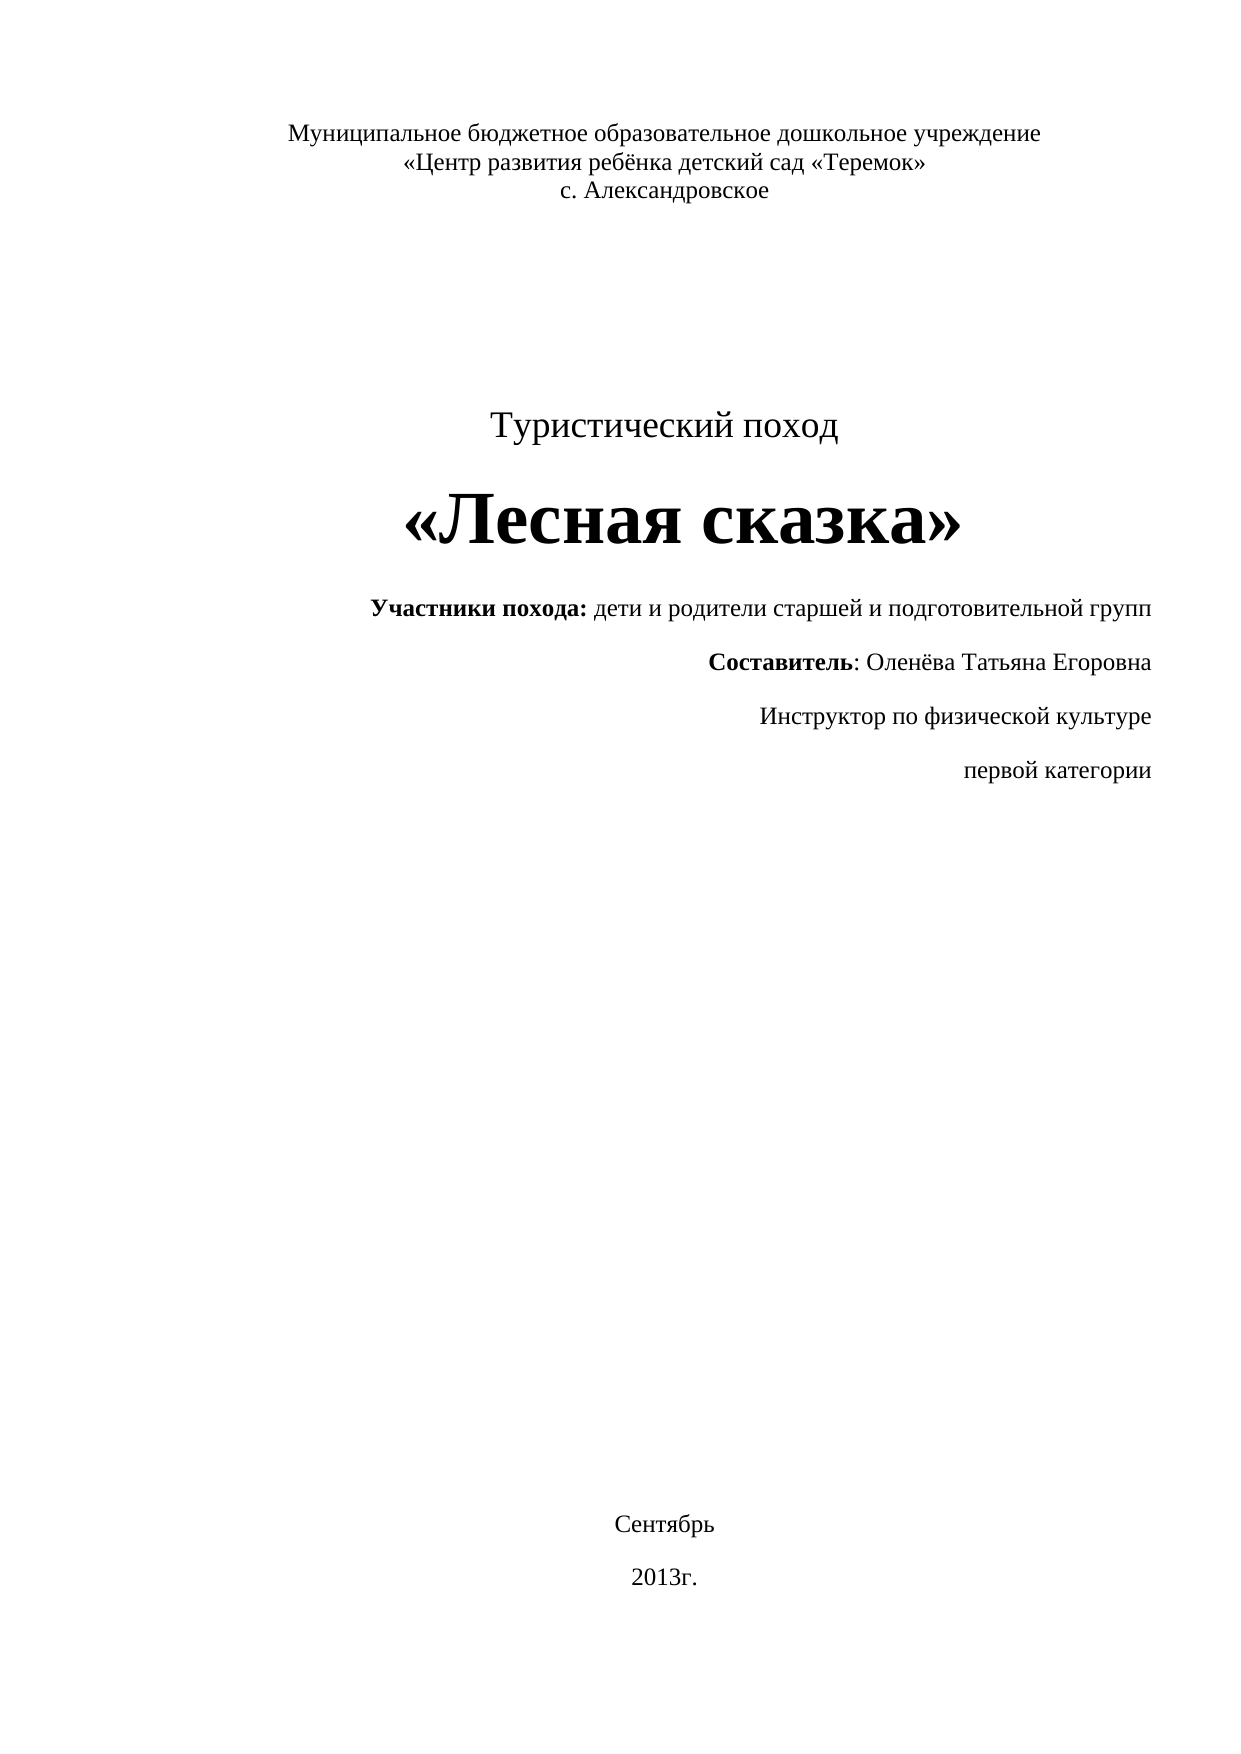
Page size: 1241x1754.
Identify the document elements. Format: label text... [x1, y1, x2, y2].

text «Лесная сказка» [177, 473, 1152, 559]
text Туристический поход [177, 403, 1152, 446]
text Сентябрь [177, 1509, 1152, 1537]
text 2013г. [177, 1562, 1152, 1591]
text Муниципальное бюджетное образовательное дошкольное учреждение [177, 118, 1152, 147]
text с. Александровское [177, 176, 1152, 204]
text Инструктор по физической культуре [177, 701, 1152, 729]
text первой категории [177, 755, 1152, 783]
text «Центр развития ребёнка детский сад «Теремок» [177, 147, 1152, 176]
text Участники похода: дети и родители старшей и подготовительной групп [177, 593, 1152, 622]
text Составитель: Оленёва Татьяна Егоровна [177, 647, 1152, 676]
